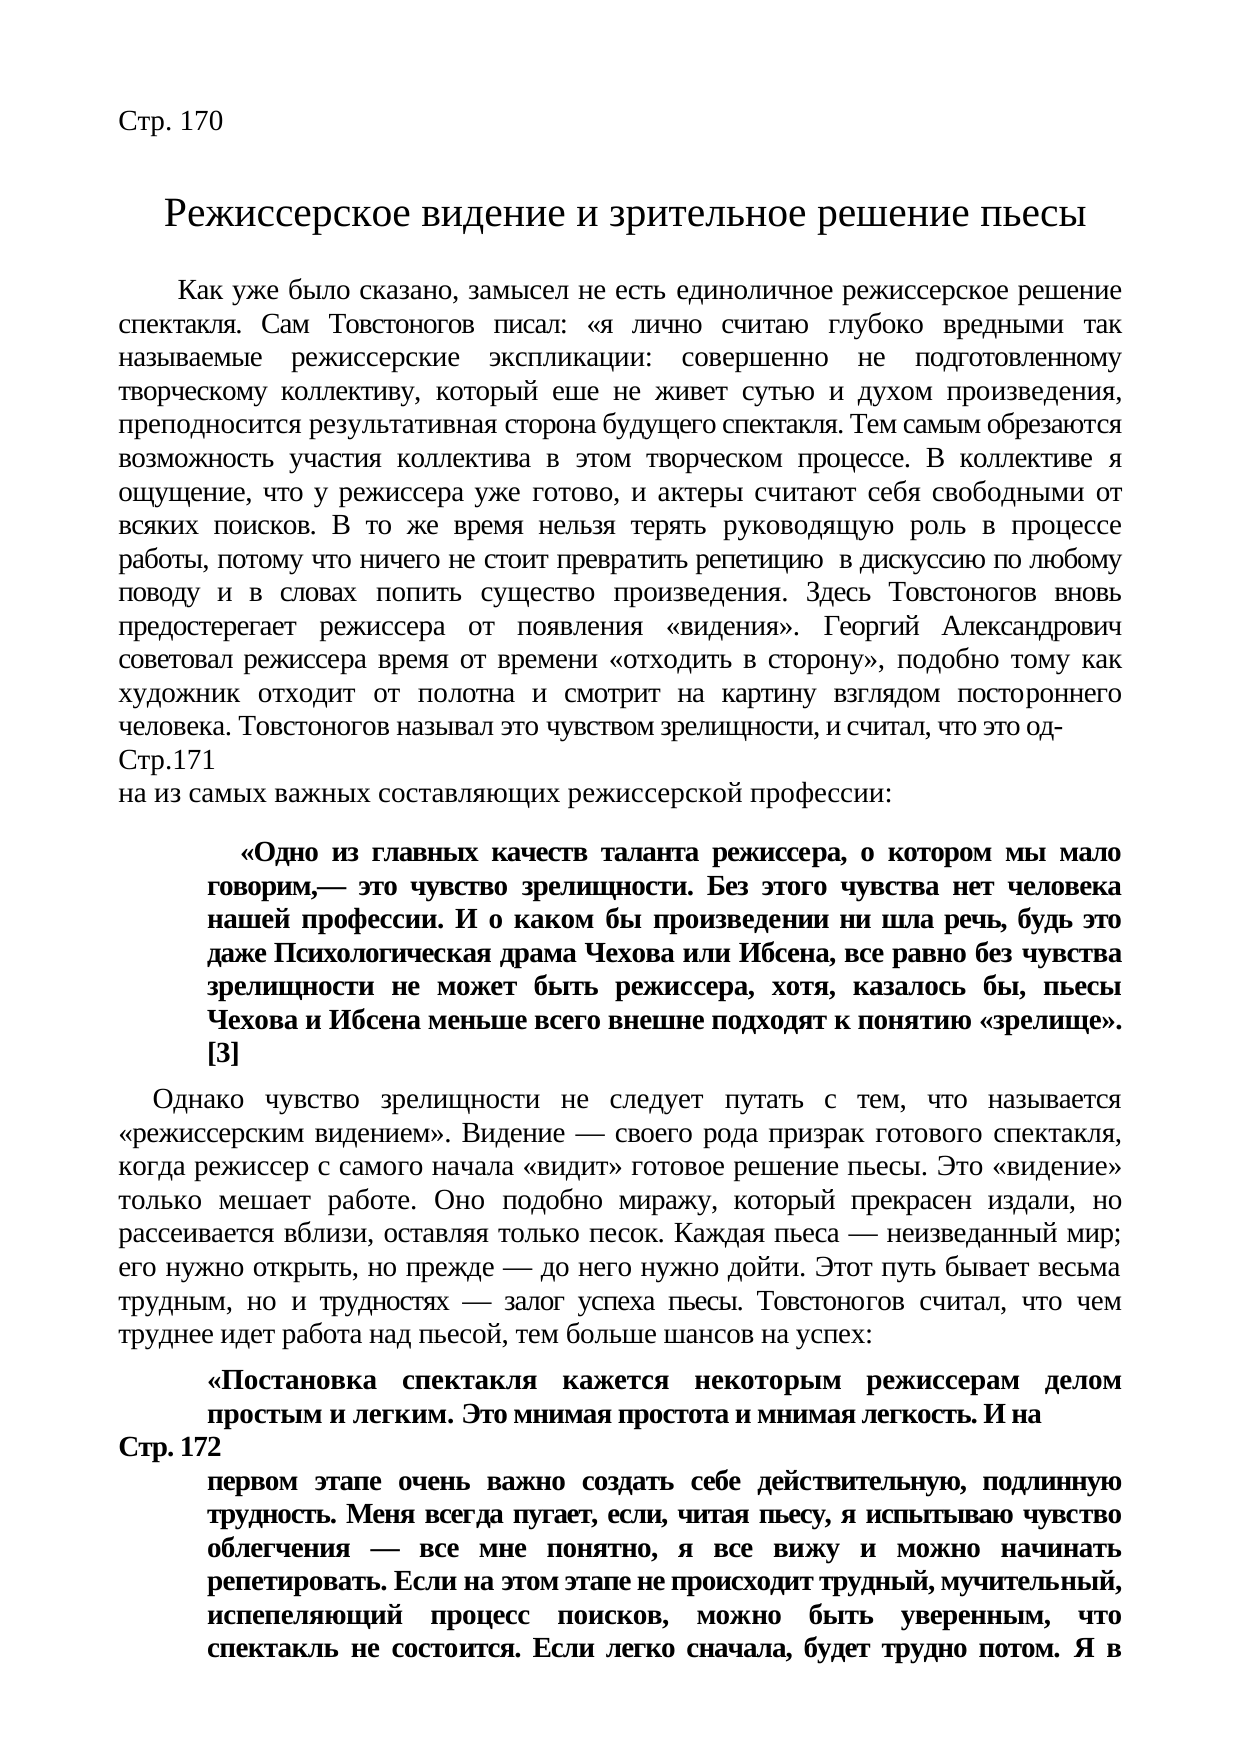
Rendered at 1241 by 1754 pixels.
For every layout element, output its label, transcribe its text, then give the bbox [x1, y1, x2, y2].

text «Постановка спектакля кажется некоторым режиссерам делом простым и легким. Это мнимая простота и мнимая легкость. И на [207, 1362, 1122, 1429]
text «Одно из главных качеств таланта режиссера, о котором мы мало говорим,— это чувство зрелищности. Без этого чувства нет человека нашей профессии. И о каком бы произведении ни шла речь, будь это даже Психологическая драма Чехова или Ибсена, все равно без чувства зрелищности не может быть режиссера, хотя, казалось бы, пьесы Чехова и Ибсена меньше всего внешне подходят к понятию «зрелище». [3] [207, 834, 1122, 1069]
text Стр. 170 [118, 103, 1122, 137]
text Стр. 172 [118, 1429, 1122, 1463]
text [207, 1463, 1122, 1664]
text на из самых важных составляющих режиссерской профессии: [118, 776, 1122, 809]
text Как уже было сказано, замысел не есть единоличное режиссерское решение спектакля. Сам Товстоногов писал: «я лично считаю глубоко вредными так называемые режиссерские экспликации: совершенно не подготовленному творческому коллективу, который еше не живет сутью и духом произведения, преподносится результативная сторона будущего спектакля. Тем самым обрезаются возможность участия коллектива в этом творческом процессе. В коллективе я ощущение, что у режиссера уже готово, и актеры считают себя свободными от всяких поисков. В то же время нельзя терять руководящую роль в процессе работы, потому что ничего не стоит превратить репетицию в дискуссию по любому поводу и в словах попить существо произведения. Здесь Товстоногов вновь предостерегает режиссера от появления «видения». Георгий Александрович советовал режиссера время от времени «отходить в сторону», подобно тому как художник отходит от полотна и смотрит на картину взглядом постороннего человека. Товстоногов называл это чувством зрелищности, и считал, что это од- [118, 272, 1122, 742]
text Режиссерское видение и зрительное решение пьесы [118, 187, 1122, 235]
text Однако чувство зрелищности не следует путать с тем, что называется «режиссерским видением». Видение — своего рода призрак готового спектакля, когда режиссер с самого начала «видит» готовое решение пьесы. Это «видение» только мешает работе. Оно подобно миражу, который прекрасен издали, но рассеивается вблизи, оставляя только песок. Каждая пьеса — неизведанный мир; его нужно открыть, но прежде — до него нужно дойти. Этот путь бывает весьма трудным, но и трудностях — залог успеха пьесы. Товстоногов считал, что чем труднее идет работа над пьесой, тем больше шансов на успех: [118, 1081, 1122, 1350]
text Стр.171 [118, 742, 1122, 776]
